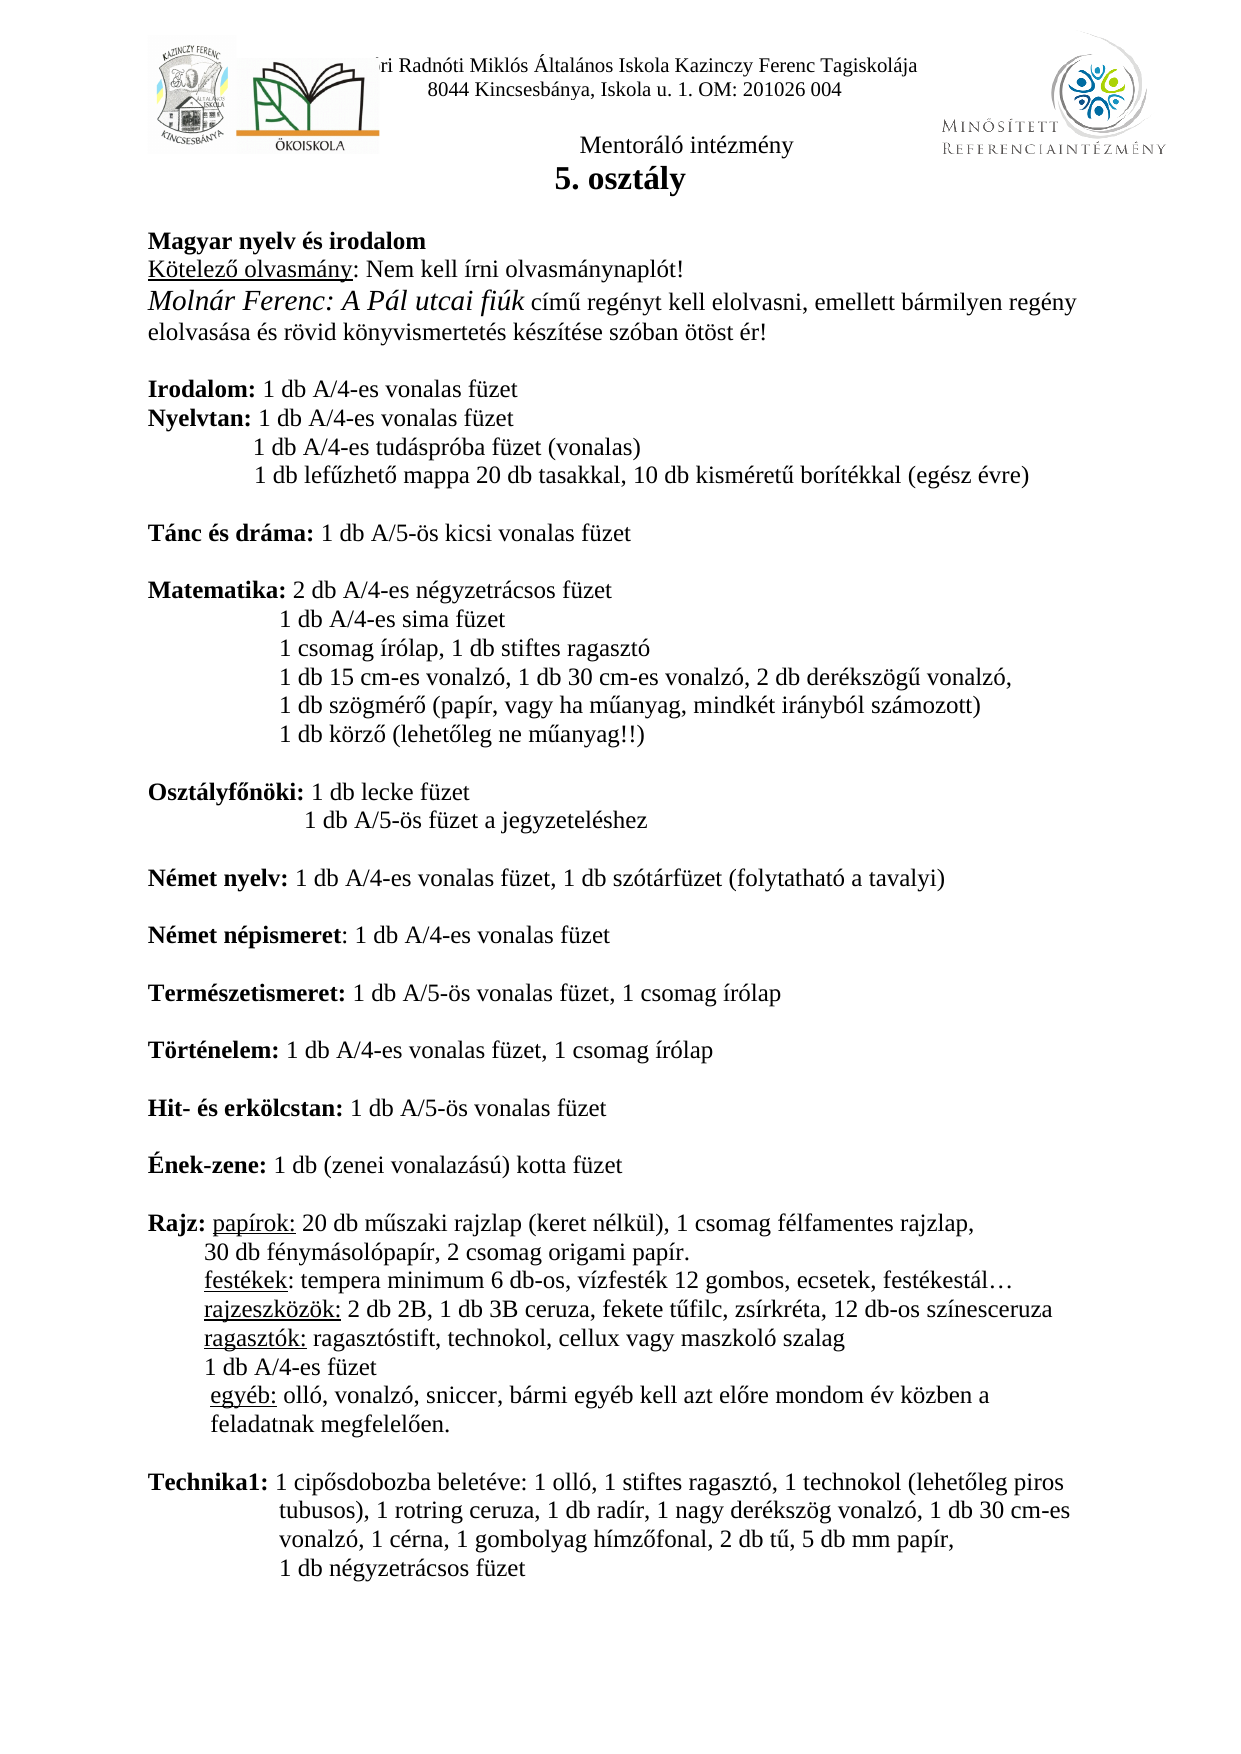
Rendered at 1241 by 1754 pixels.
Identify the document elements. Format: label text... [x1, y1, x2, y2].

picture [940, 29, 1167, 154]
picture [147, 35, 380, 154]
text 5. osztály [148, 159, 1093, 197]
